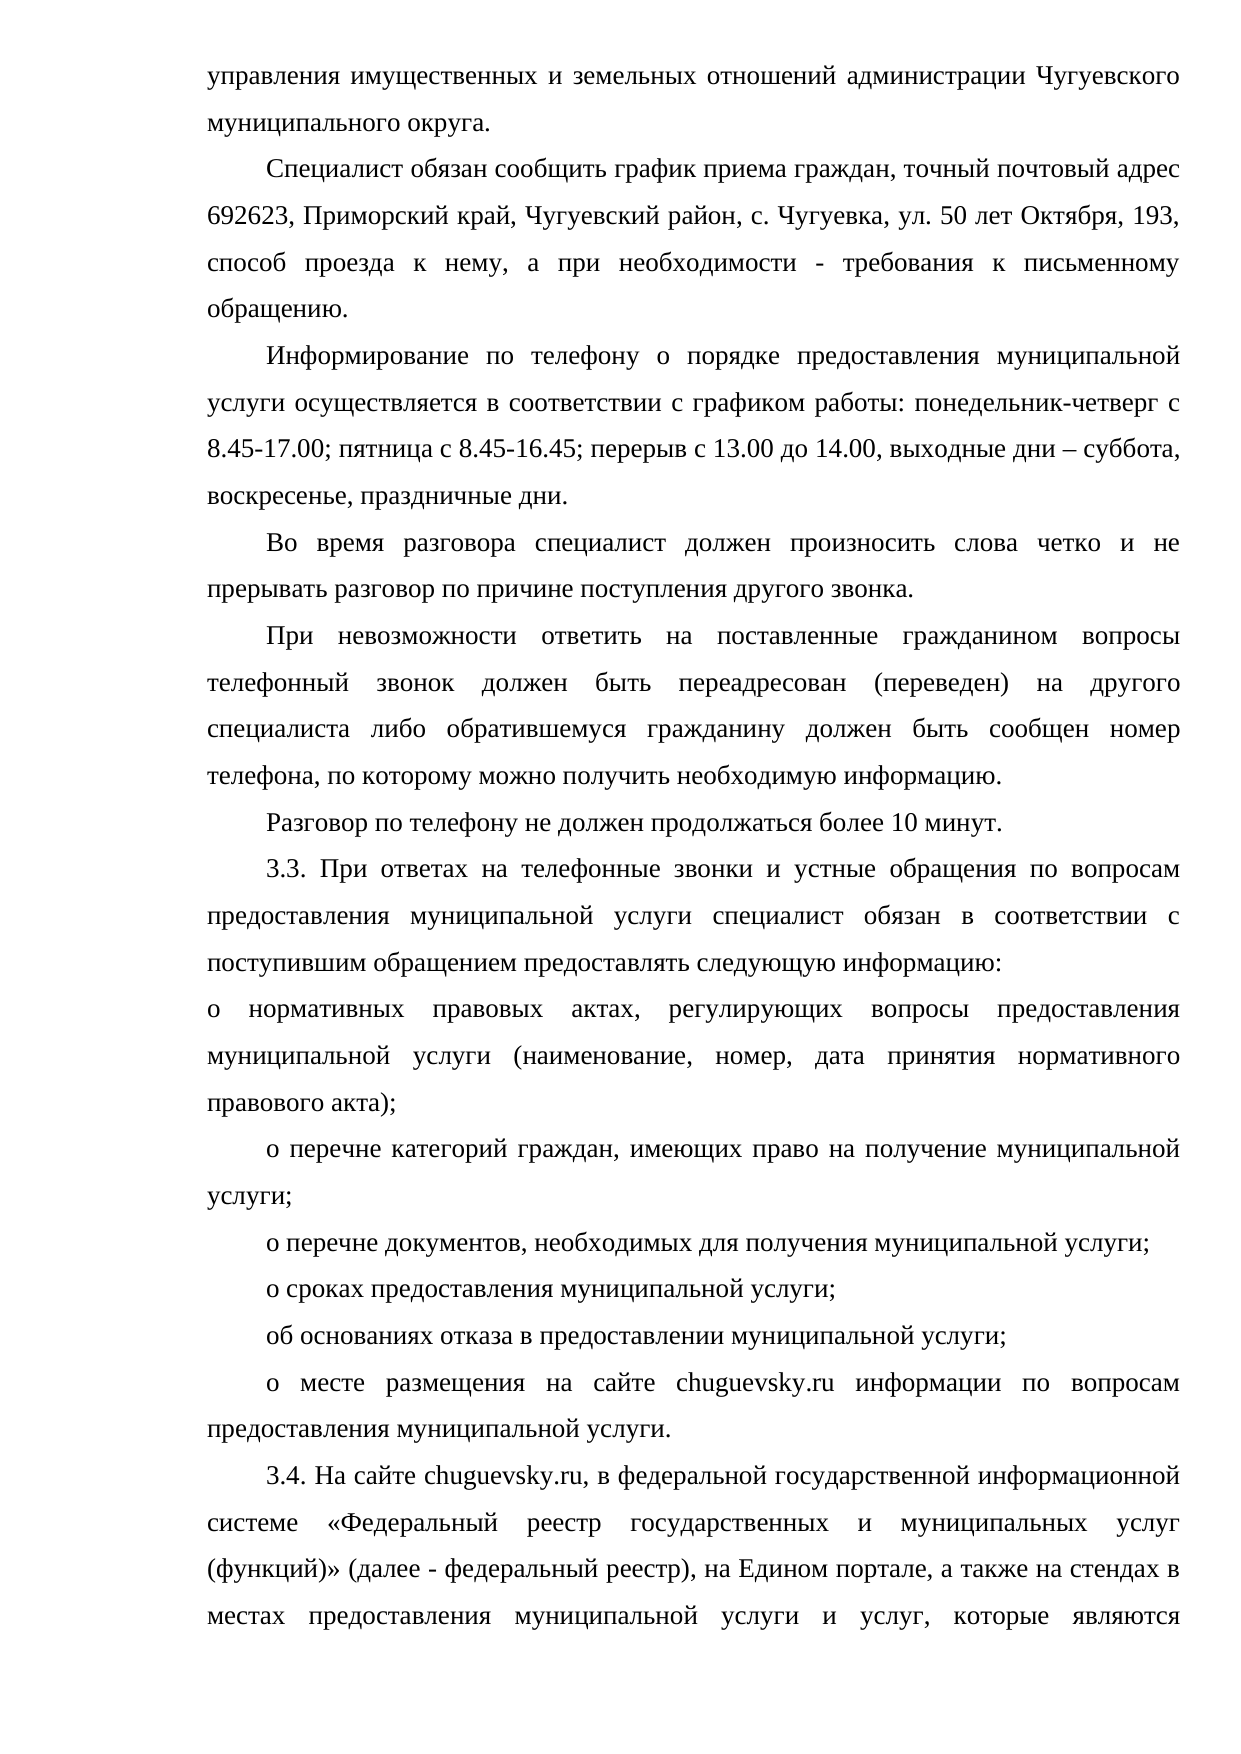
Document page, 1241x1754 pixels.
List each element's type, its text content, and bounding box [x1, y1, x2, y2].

text Во время разговора специалист должен произносить слова четко и не прерывать разговор по причине поступления другого звонка. [207, 526, 1181, 604]
text Специалист обязан сообщить график приема граждан, точный почтовый адрес 692623, Приморский край, Чугуевский район, с. Чугуевка, ул. 50 лет Октября, 193, способ проезда к нему, а при необходимости - требования к письменному обращению. [207, 152, 1181, 324]
text об основаниях отказа в предоставлении муниципальной услуги; [207, 1319, 1181, 1350]
text 3.3. При ответах на телефонные звонки и устные обращения по вопросам предоставления муниципальной услуги специалист обязан в соответствии с поступившим обращением предоставлять следующую информацию: [207, 852, 1181, 977]
text о нормативных правовых актах, регулирующих вопросы предоставления муниципальной услуги (наименование, номер, дата принятия нормативного правового акта); [207, 992, 1181, 1117]
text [207, 59, 1181, 137]
text о перечне документов, необходимых для получения муниципальной услуги; [207, 1226, 1181, 1257]
text о сроках предоставления муниципальной услуги; [207, 1272, 1181, 1304]
text При невозможности ответить на поставленные гражданином вопросы телефонный звонок должен быть переадресован (переведен) на другого специалиста либо обратившемуся гражданину должен быть сообщен номер телефона, по которому можно получить необходимую информацию. [207, 619, 1181, 790]
text о перечне категорий граждан, имеющих право на получение муниципальной услуги; [207, 1132, 1181, 1210]
text о месте размещения на сайте chuguevsky.ru информации по вопросам предоставления муниципальной услуги. [207, 1366, 1181, 1444]
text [207, 1459, 1181, 1630]
text Разговор по телефону не должен продолжаться более 10 минут. [207, 806, 1181, 837]
text Информирование по телефону о порядке предоставления муниципальной услуги осуществляется в соответствии с графиком работы: понедельник-четверг с 8.45-17.00; пятница с 8.45-16.45; перерыв с 13.00 до 14.00, выходные дни – суббота, воскресенье, праздничные дни. [207, 339, 1181, 510]
